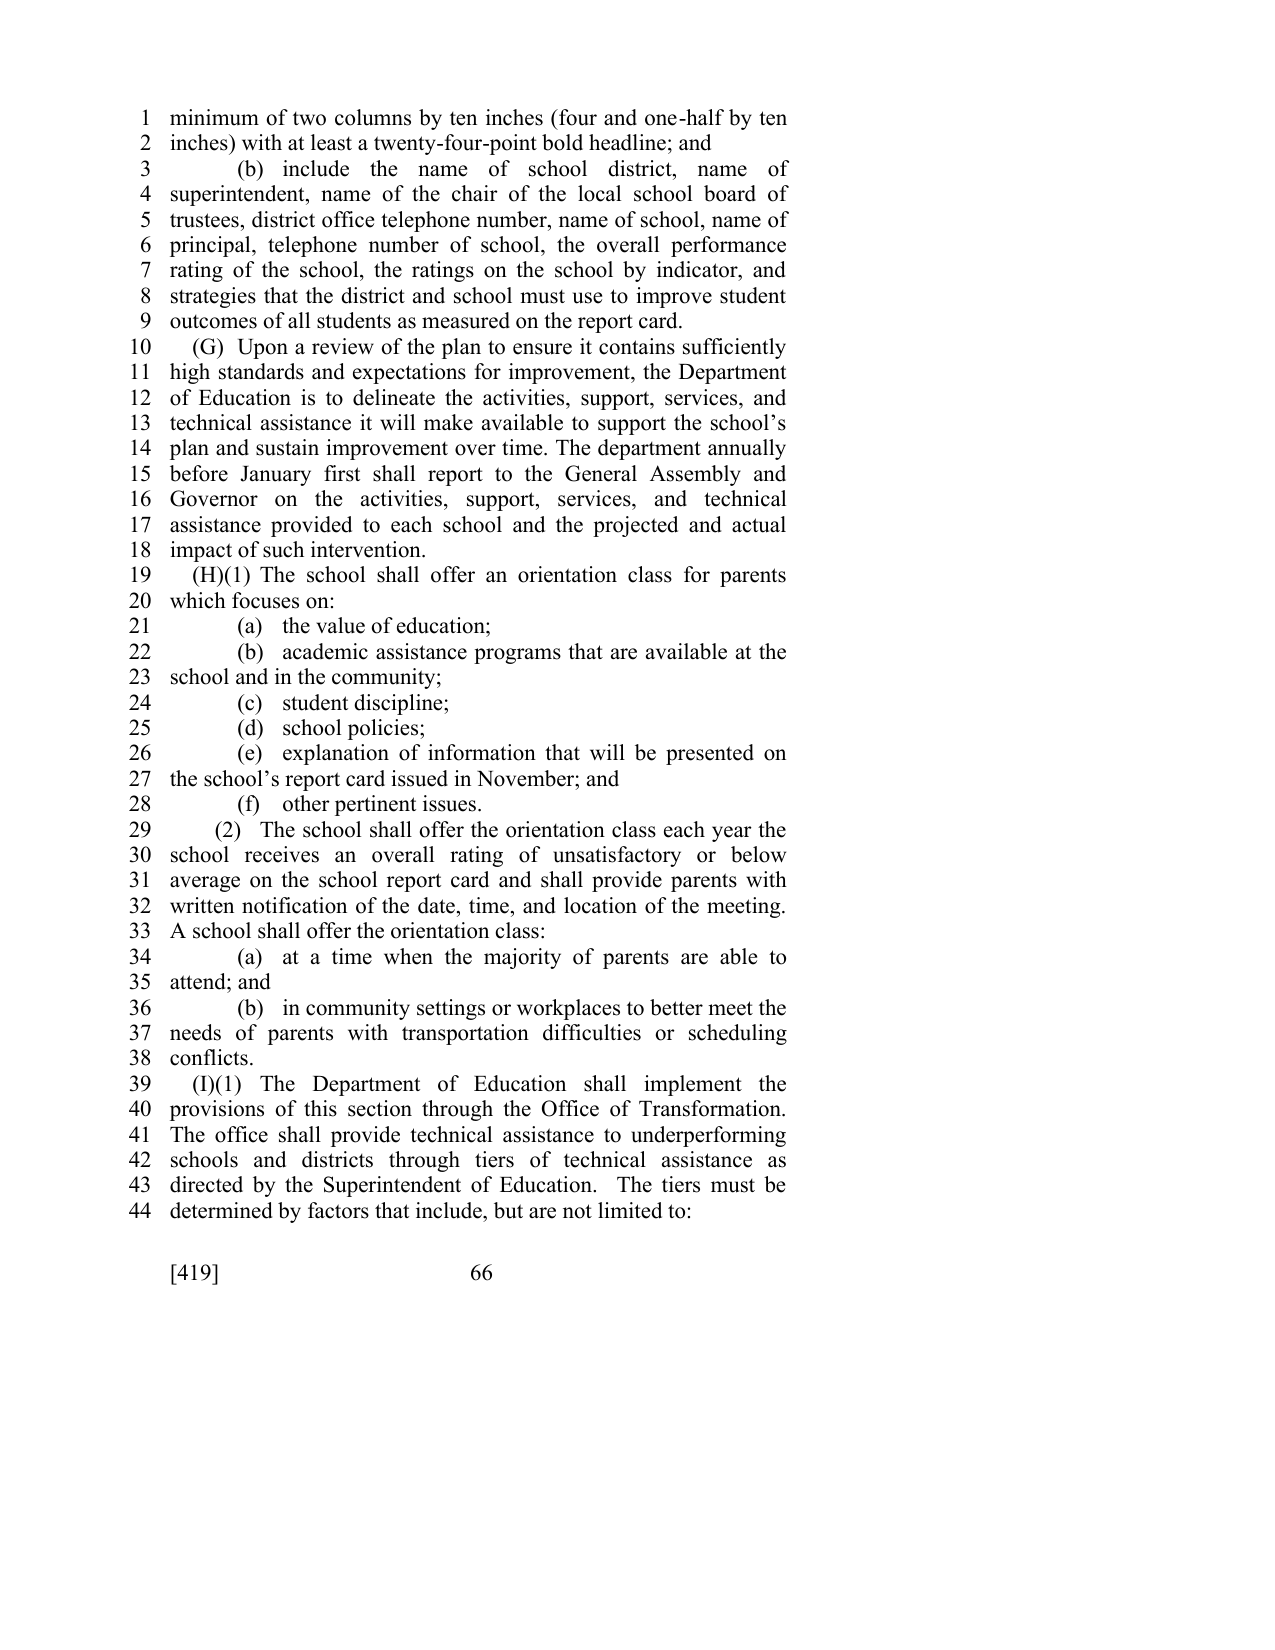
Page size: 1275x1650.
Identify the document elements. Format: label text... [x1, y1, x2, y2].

text (f) other pertinent issues. [169, 791, 787, 817]
text (I)(1) The Department of Education shall implement the provisions of this section through the Office of Transformation. The office shall provide technical assistance to underperforming schools and districts through tiers of technical assistance as directed by the Superintendent of Education. The tiers must be determined by factors that include, but are not limited to: [169, 1071, 787, 1223]
text (d) school policies; [169, 715, 787, 740]
text (a) the value of education; [169, 613, 787, 639]
text (a) at a time when the majority of parents are able to attend; and [169, 944, 787, 994]
text (b) academic assistance programs that are available at the school and in the community; [169, 639, 787, 689]
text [169, 105, 787, 156]
text (c) student discipline; [169, 689, 787, 715]
text (b) in community settings or workplaces to better meet the needs of parents with transportation difficulties or scheduling conflicts. [169, 994, 787, 1071]
text (2) The school shall offer the orientation class each year the school receives an overall rating of unsatisfactory or below average on the school report card and shall provide parents with written notification of the date, time, and location of the meeting. A school shall offer the orientation class: [169, 817, 787, 944]
text (e) explanation of information that will be presented on the school’s report card issued in November; and [169, 740, 787, 791]
text (G) Upon a review of the plan to ensure it contains sufficiently high standards and expectations for improvement, the Department of Education is to delineate the activities, support, services, and technical assistance it will make available to support the school’s plan and sustain improvement over time. The department annually before January first shall report to the General Assembly and Governor on the activities, support, services, and technical assistance provided to each school and the projected and actual impact of such intervention. [169, 334, 787, 562]
text (b) include the name of school district, name of superintendent, name of the chair of the local school board of trustees, district office telephone number, name of school, name of principal, telephone number of school, the overall performance rating of the school, the ratings on the school by indicator, and strategies that the district and school must use to improve student outcomes of all students as measured on the report card. [169, 156, 787, 334]
text (H)(1) The school shall offer an orientation class for parents which focuses on: [169, 562, 787, 613]
